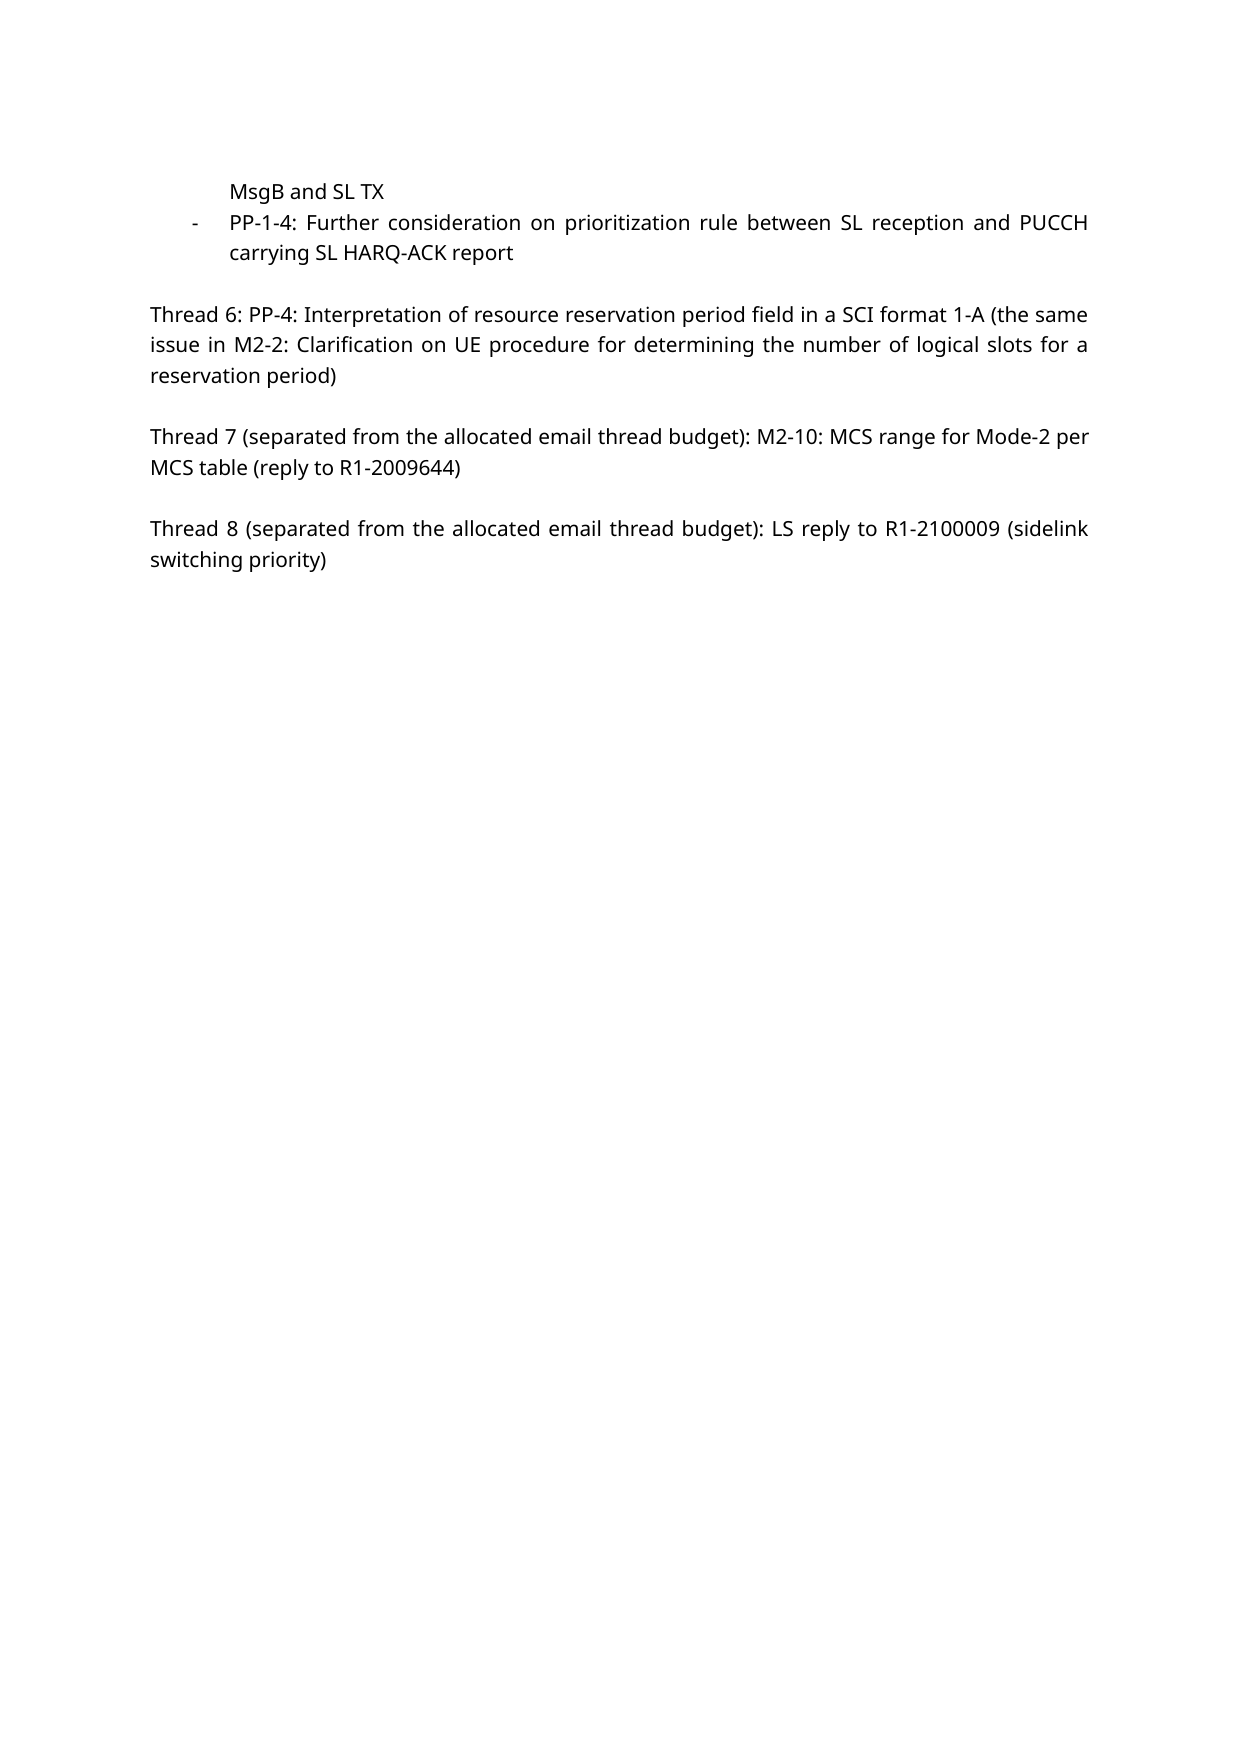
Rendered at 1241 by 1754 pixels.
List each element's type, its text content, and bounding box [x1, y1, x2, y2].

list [192, 177, 1090, 206]
text Thread 8 (separated from the allocated email thread budget): LS reply to R1-2100009 (sidelink switching priority) [150, 514, 1090, 573]
text Thread 6: PP-4: Interpretation of resource reservation period field in a SCI format 1-A (the same issue in M2-2: Clarification on UE procedure for determining the number of logical slots for a reservation period) [150, 300, 1090, 389]
list PP-1-4: Further consideration on prioritization rule between SL reception and PUCCH carrying SL HARQ-ACK report [192, 208, 1090, 267]
text Thread 7 (separated from the allocated email thread budget): M2-10: MCS range for Mode-2 per MCS table (reply to R1-2009644) [150, 422, 1090, 481]
